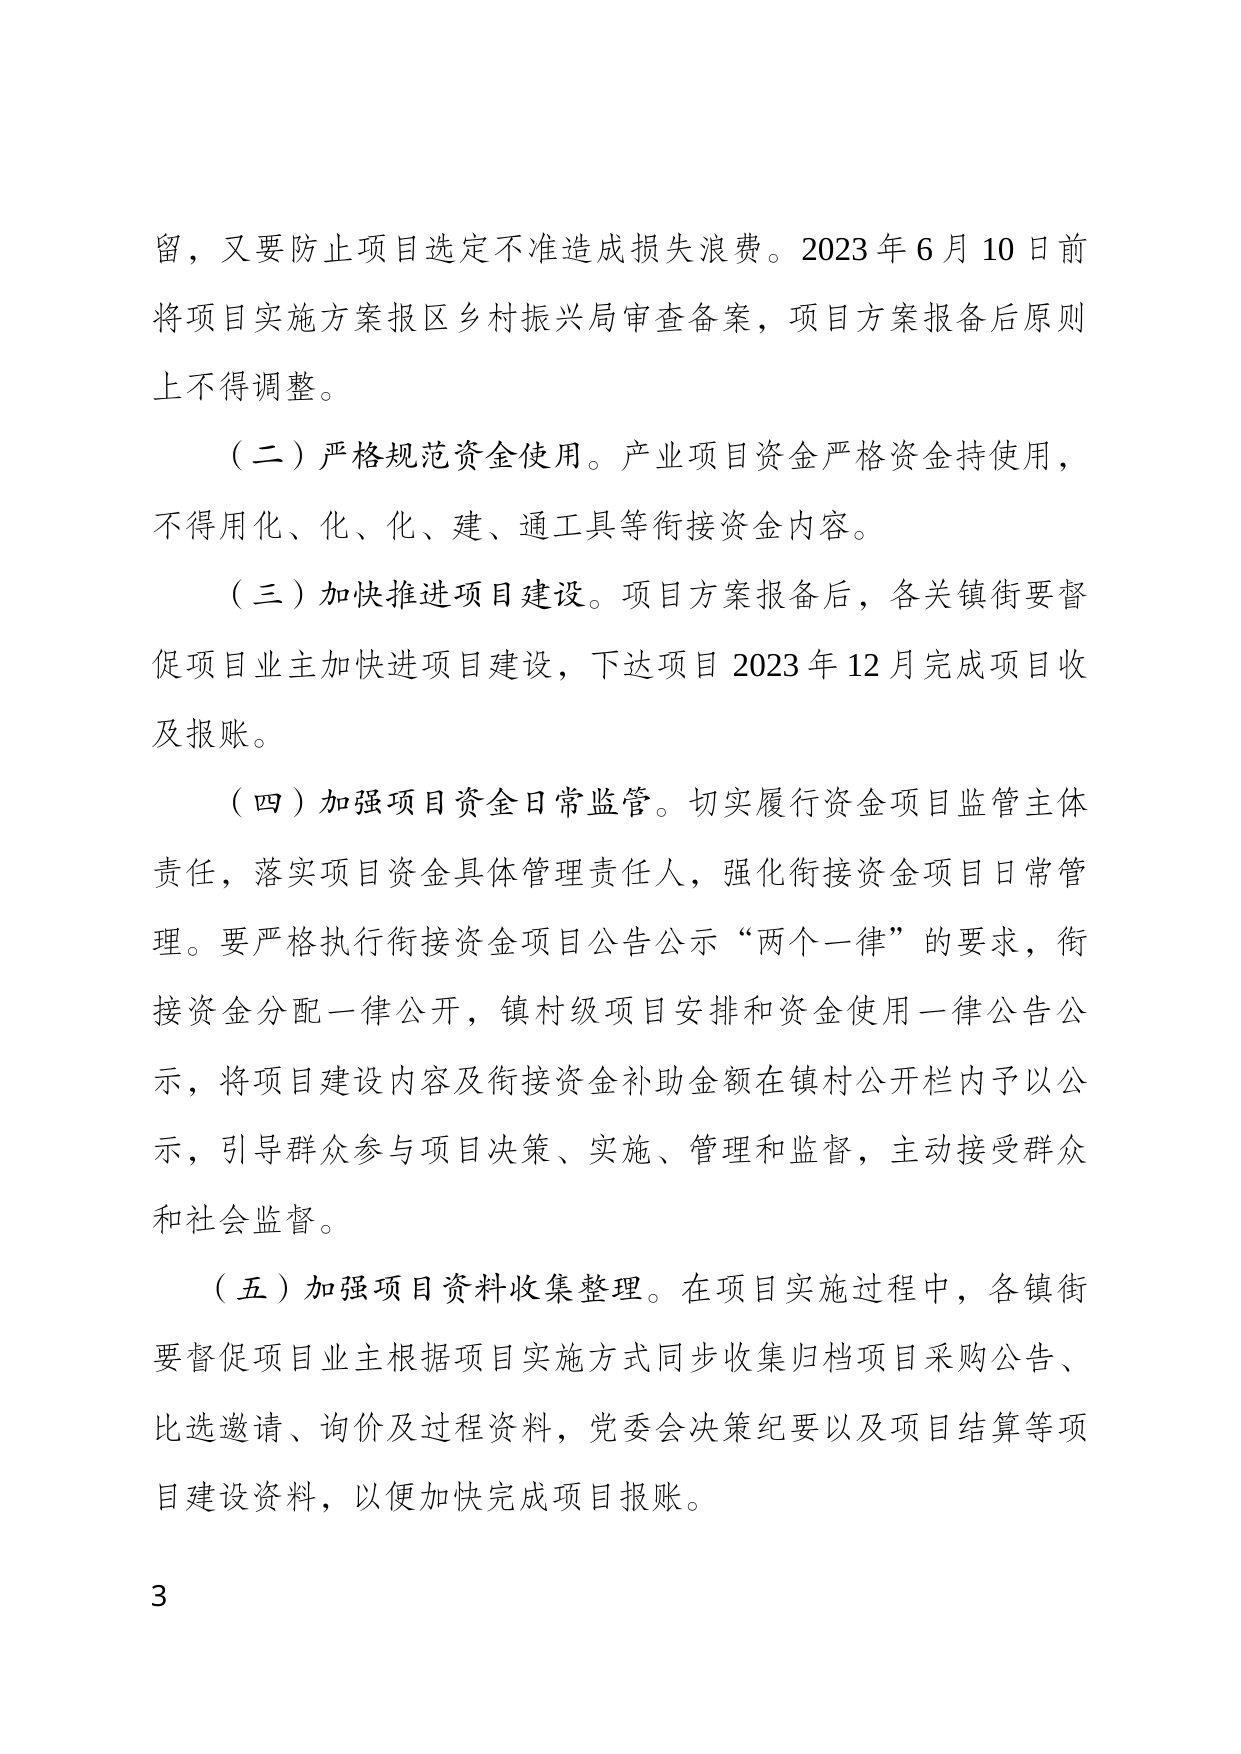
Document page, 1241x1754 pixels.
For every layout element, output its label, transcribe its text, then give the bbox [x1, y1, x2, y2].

text （二）严格规范资金使用。产业项目资金严格按照资金支持环节使用，不得用于美化、绿化、亮化、修建楼堂馆所、交通工具等衔接资金负面清单内容。 [151, 422, 1089, 561]
text （三）加快推进项目建设。项目方案报备后，各相关镇街要督促项目业主加快推进项目建设，本次下达项目务必于2023年12月底完成项目验收及报账。 [151, 561, 1089, 769]
text （五）加强项目资料收集整理。在项目实施过程中，各镇街要督促项目业主根据项目实施方式同步收集归档项目采购公告、比选邀请、询价及过程资料，党委会决策纪要以及项目结算等项目建设资料，以便加快完成项目报账。 [151, 1255, 1089, 1532]
text （四）加强项目资金日常监管。切实履行资金项目监管主体责任，落实项目资金具体管理责任人，强化衔接资金项目日常管理。要严格执行衔接资金项目公告公示“两个一律”的要求，衔接资金分配一律公开，镇村级项目安排和资金使用一律公告公示，将项目建设内容及衔接资金补助金额在镇村公开栏内予以公示，引导群众参与项目决策、实施、管理和监督，主动接受群众和社会监督。 [151, 769, 1089, 1255]
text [151, 214, 1089, 422]
